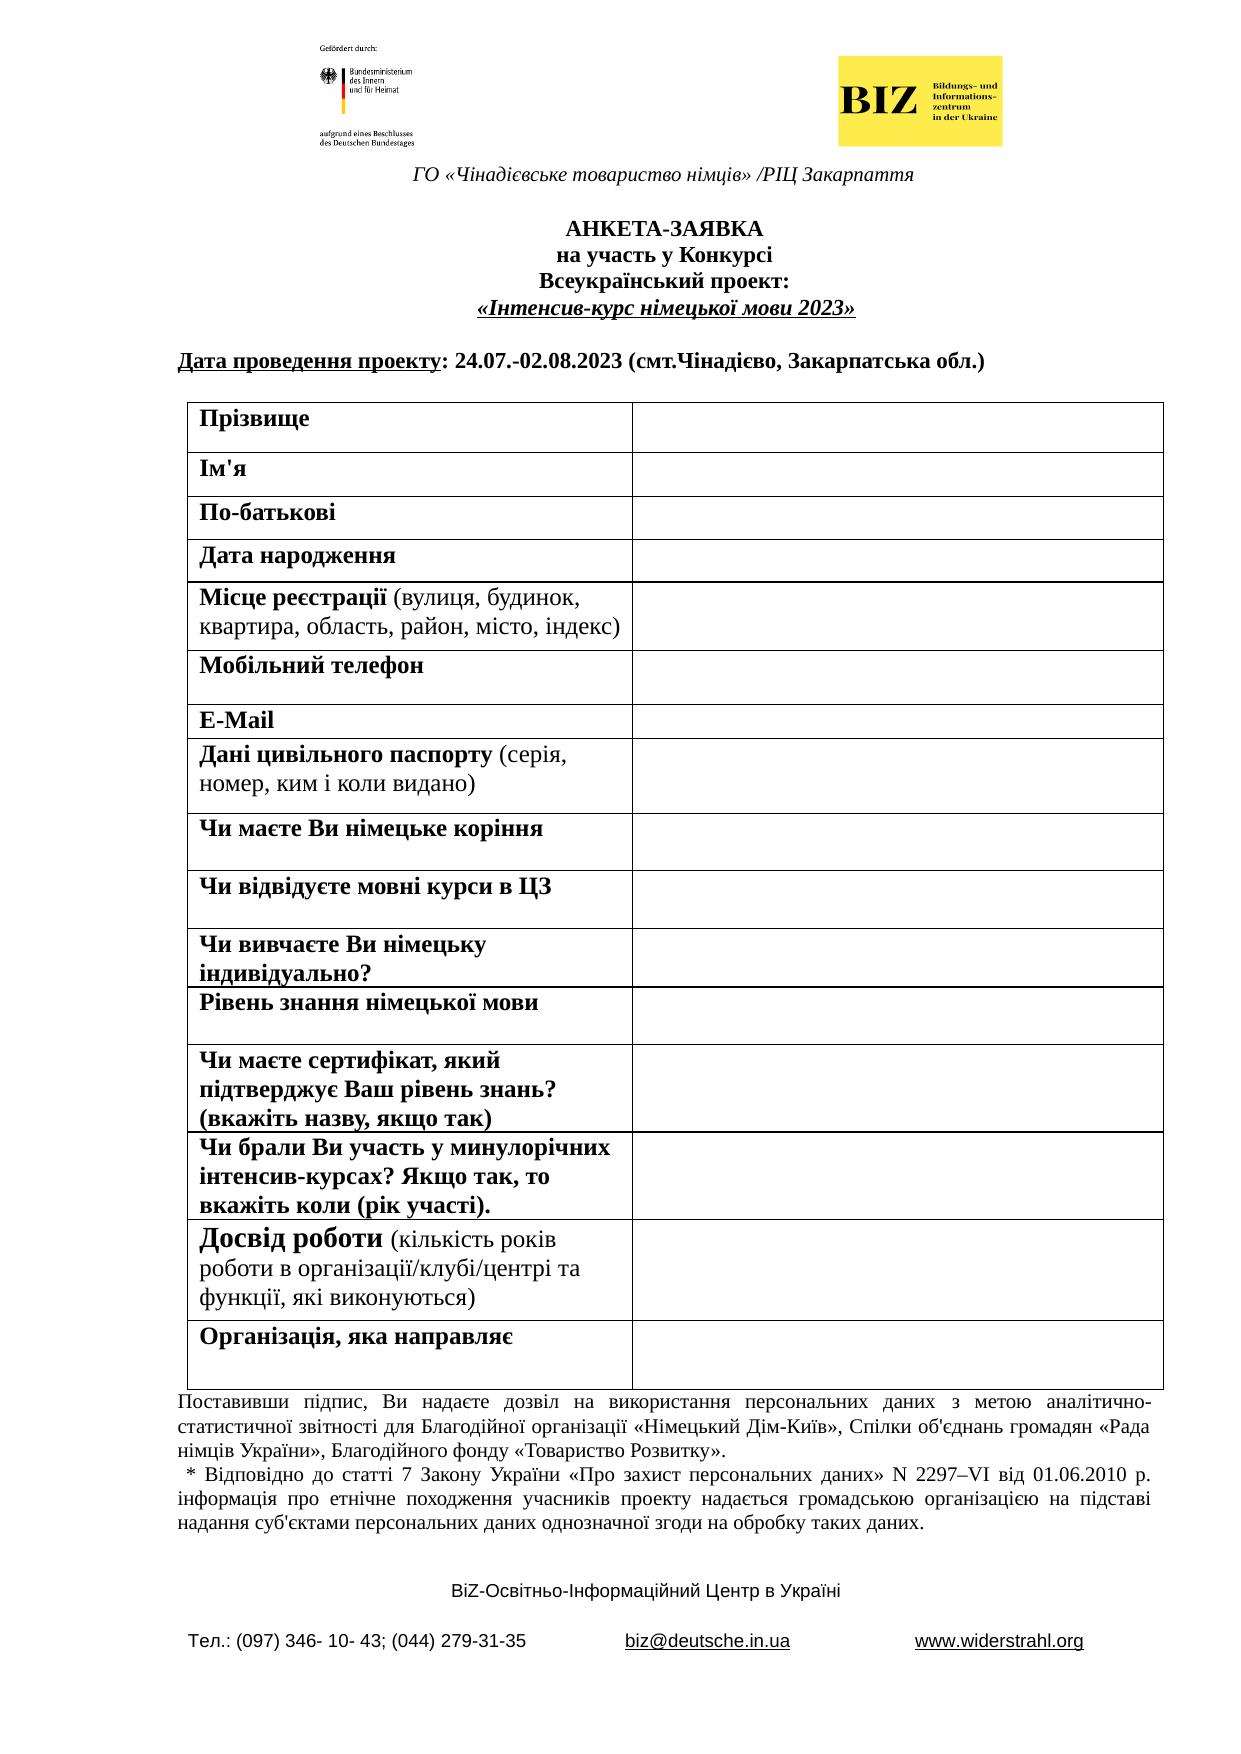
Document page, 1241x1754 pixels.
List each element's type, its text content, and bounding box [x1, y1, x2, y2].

table_cell [633, 651, 1163, 704]
text Дата проведення проекту: 24.07.-02.08.2023 (смт.Чінадієво, Закарпатська обл.) [177, 347, 1152, 373]
picture [302, 29, 432, 162]
table_cell Дані цивільного паспорту (серія, номер, ким і коли видано) [188, 739, 632, 812]
table_cell [633, 1321, 1163, 1388]
table_cell [633, 988, 1163, 1044]
table_cell Місце реєстрації (вулиця, будинок, квартира, область, район, місто, індекс) [188, 583, 632, 649]
table_cell [633, 1220, 1163, 1320]
text * Відповідно до статті 7 Закону України «Про захист персональних даних» N 2297–VI від 01.06.2010 р. інформація про етнічне походження учасників проекту надається громадською організацією на підставі надання суб'єктами персональних даних однозначної згоди на обробку таких даних. [177, 1462, 1152, 1534]
text Поставивши підпис, Ви надаєте дозвіл на використання персональних даних з метою аналітично-статистичної звітності для Благодійної організації «Німецький Дім-Київ», Спілки об'єднань громадян «Рада німців України», Благодійного фонду «Товариство Розвитку». [177, 1389, 1152, 1462]
text АНКЕТА-ЗАЯВКА [177, 215, 1152, 241]
table_cell [633, 583, 1163, 649]
table_cell Ім'я [188, 453, 632, 496]
text на участь у Конкурсі [177, 241, 1152, 268]
table_cell Мобільний телефон [188, 651, 632, 704]
table_cell [633, 1133, 1163, 1219]
table_cell Чи брали Ви участь у минулорічних інтенсив-курсах? Якщо так, то вкажіть коли (рік участі). [188, 1133, 632, 1219]
table_cell Організація, яка направляє [188, 1321, 632, 1388]
table_cell Чи маєте сертифікат, який підтверджує Ваш рівень знань?(вкажіть назву, якщо так) [188, 1045, 632, 1131]
table_cell Чи відвідуєте мовні курси в ЦЗ [188, 871, 632, 928]
table_cell Рівень знання німецької мови [188, 988, 632, 1044]
text Всеукраїнський проект: [177, 268, 1152, 294]
table_cell По-батькові [188, 497, 632, 539]
table_cell [633, 929, 1163, 986]
table_cell [633, 540, 1163, 581]
table_cell Чи вивчаєте Ви німецьку індивідуально? [188, 929, 632, 986]
table_cell [633, 453, 1163, 496]
table_cell [633, 705, 1163, 738]
table_cell [633, 1045, 1163, 1131]
picture [838, 33, 1003, 162]
table_cell [633, 739, 1163, 812]
table_header [633, 403, 1163, 452]
table_header Прізвище [188, 403, 632, 452]
table_cell [633, 871, 1163, 928]
table_cell Чи маєте Ви німецьке коріння [188, 814, 632, 870]
table_cell Досвід роботи (кількість років роботи в організації/клубі/центрі та функції, які виконуються) [188, 1220, 632, 1320]
table_cell Дата народження [188, 540, 632, 581]
table_cell E-Mail [188, 705, 632, 738]
table_cell [633, 814, 1163, 870]
table_cell [633, 497, 1163, 539]
text «Інтенсив-курс німецької мови 2023» [177, 294, 1152, 320]
